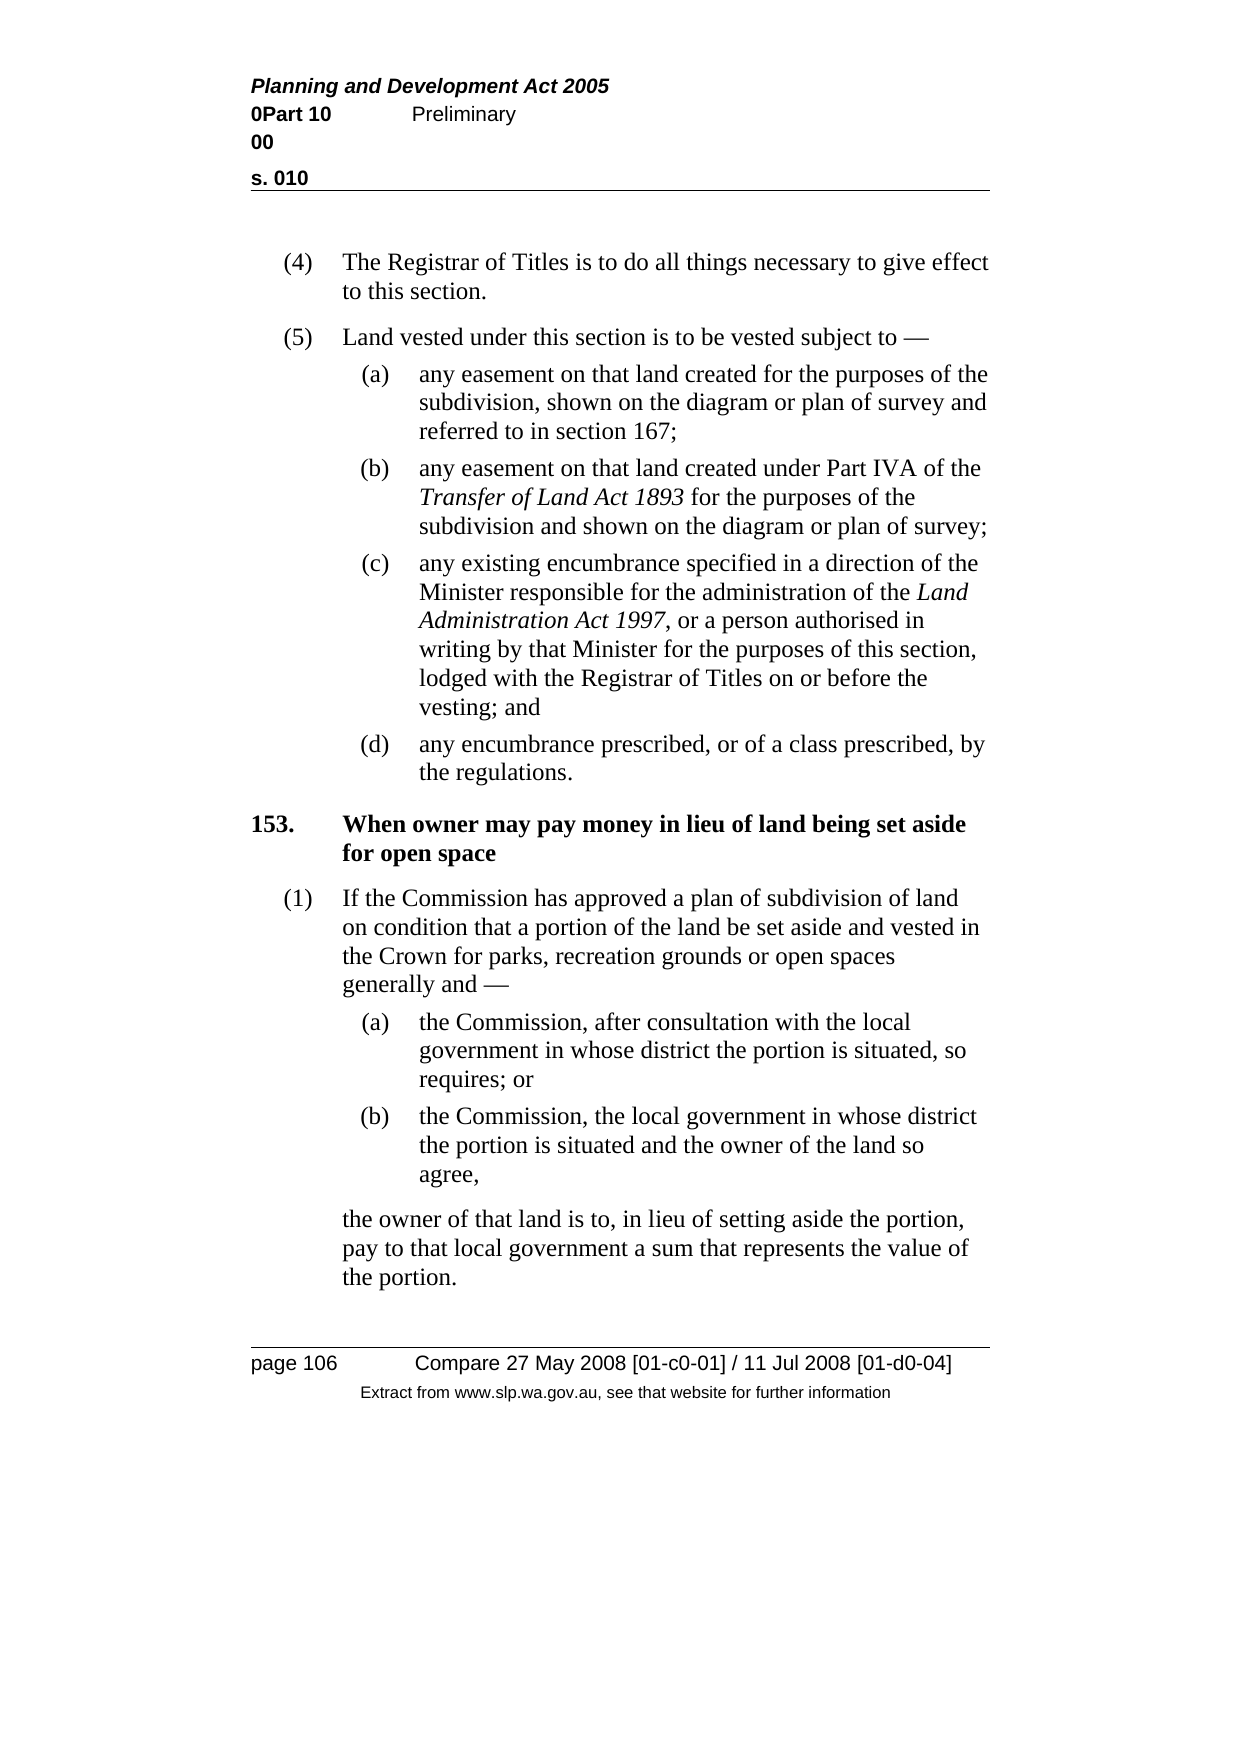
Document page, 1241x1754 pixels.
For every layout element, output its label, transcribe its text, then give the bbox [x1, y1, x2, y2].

text (d) any encumbrance prescribed, or of a class prescribed, by the regulations. [251, 729, 990, 786]
subtitle 153. When owner may pay money in lieu of land being set aside for open space [251, 809, 990, 867]
text (b) the Commission, the local government in whose district the portion is situated and the owner of the land so agree, [251, 1101, 990, 1187]
text the owner of that land is to, in lieu of setting aside the portion, pay to that local government a sum that represents the value of the portion. [251, 1204, 990, 1290]
text (5) Land vested under this section is to be vested subject to — [251, 322, 990, 350]
text (c) any existing encumbrance specified in a direction of the Minister responsible for the administration of the Land Administration Act 1997, or a person authorised in writing by that Minister for the purposes of this section, lodged with the Registrar of Titles on or before the vesting; and [251, 548, 990, 720]
text (a) the Commission, after consultation with the local government in whose district the portion is situated, so requires; or [251, 1007, 990, 1093]
text (a) any easement on that land created for the purposes of the subdivision, shown on the diagram or plan of survey and referred to in section 167; [251, 359, 990, 445]
text (1) If the Commission has approved a plan of subdivision of land on condition that a portion of the land be set aside and vested in the Crown for parks, recreation grounds or open spaces generally and — [251, 883, 990, 998]
text (b) any easement on that land created under Part IVA of the Transfer of Land Act 1893 for the purposes of the subdivision and shown on the diagram or plan of survey; [251, 453, 990, 539]
text (4) The Registrar of Titles is to do all things necessary to give effect to this section. [251, 247, 990, 305]
